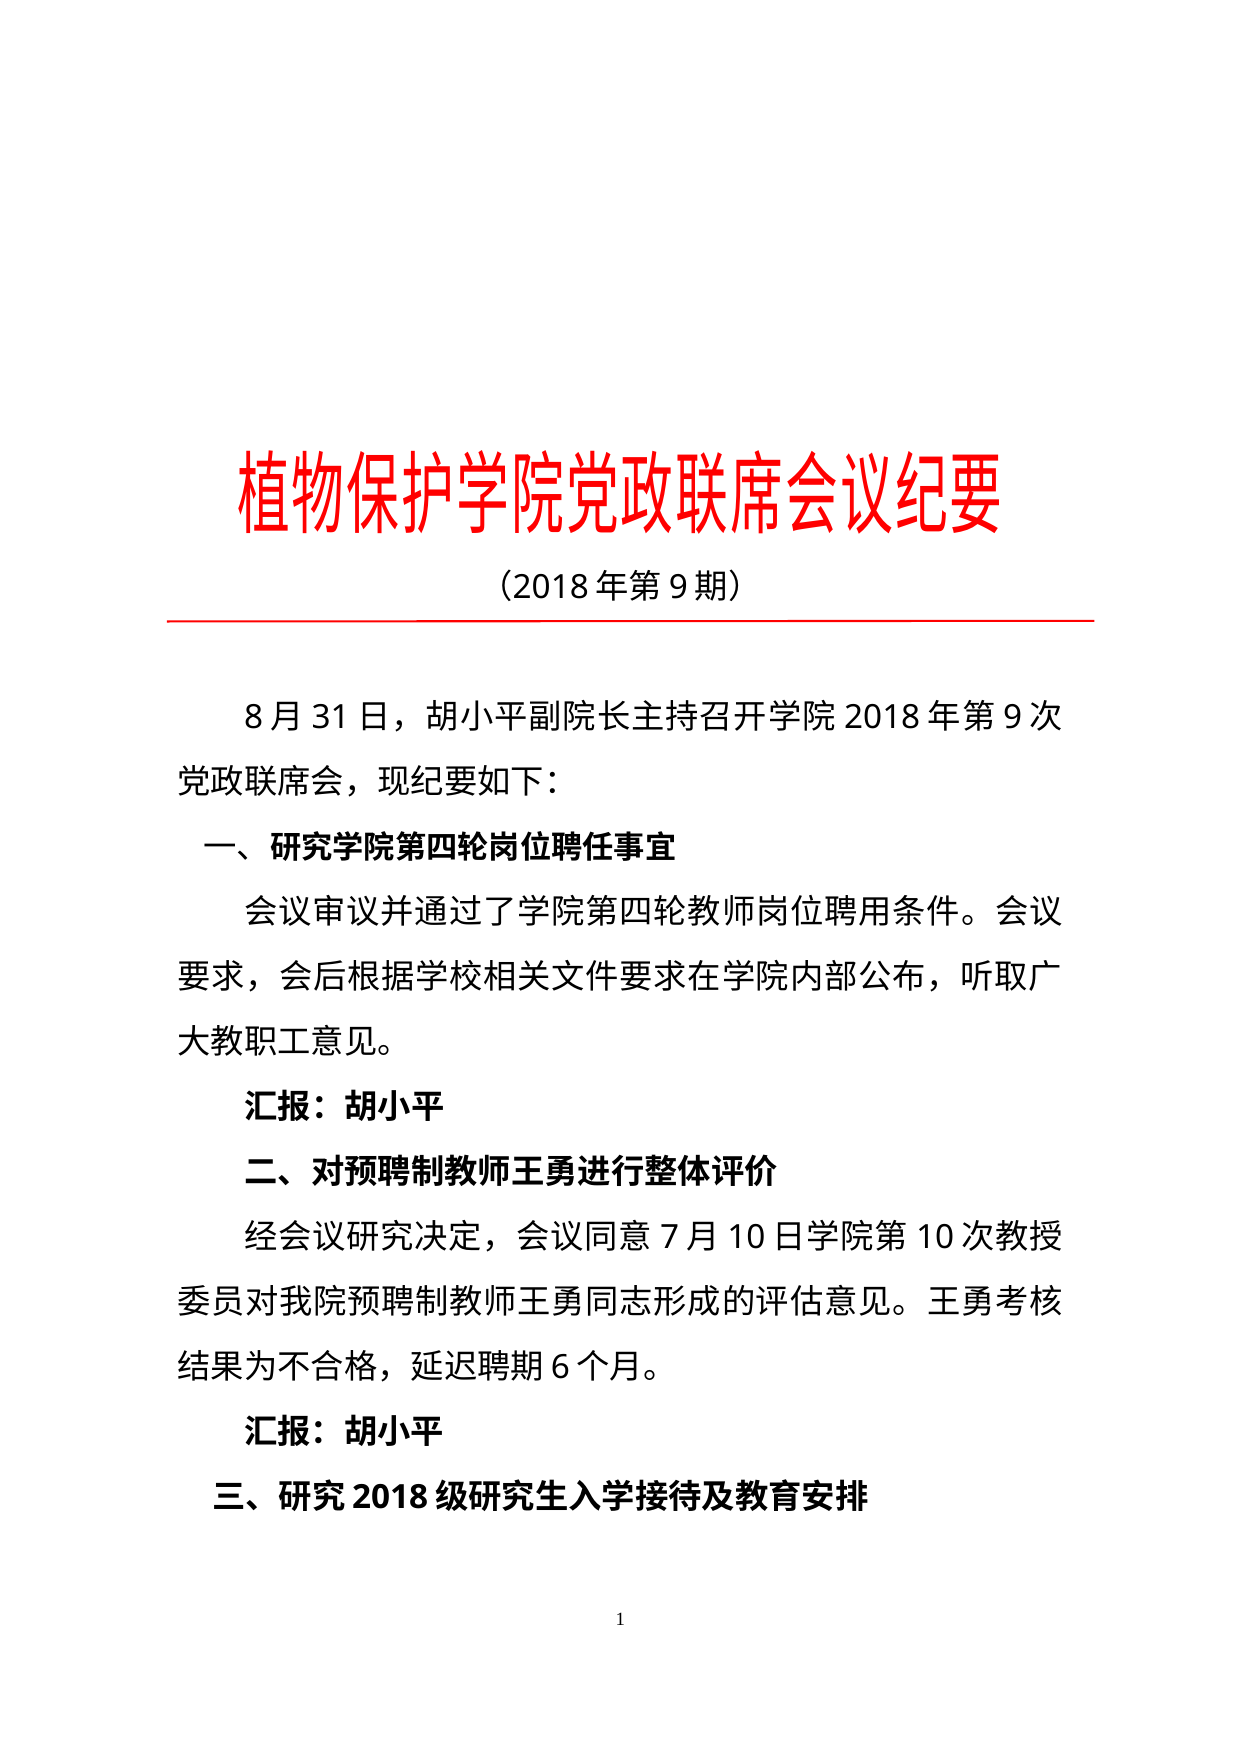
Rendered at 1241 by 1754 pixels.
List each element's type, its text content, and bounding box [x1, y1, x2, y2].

list 二、对预聘制教师王勇进行整体评价 [177, 1137, 1063, 1202]
text 植物保护学院党政联席会议纪要 [177, 422, 1063, 552]
list 经会议研究决定，会议同意7月10日学院第10次教授委员对我院预聘制教师王勇同志形成的评估意见。王勇考核结果为不合格，延迟聘期6个月。 [177, 1202, 1063, 1397]
list 汇报：胡小平 [177, 1397, 1063, 1462]
list 三、研究2018级研究生入学接待及教育安排 [177, 1462, 1063, 1527]
text （2018年第9期） [177, 552, 1063, 617]
text 8月31日，胡小平副院长主持召开学院2018年第9次党政联席会，现纪要如下： [177, 682, 1063, 812]
list 一、研究学院第四轮岗位聘任事宜 [177, 812, 1063, 877]
list 汇报：胡小平 [177, 1072, 1063, 1137]
list 会议审议并通过了学院第四轮教师岗位聘用条件。会议要求，会后根据学校相关文件要求在学院内部公布，听取广大教职工意见。 [177, 877, 1063, 1072]
